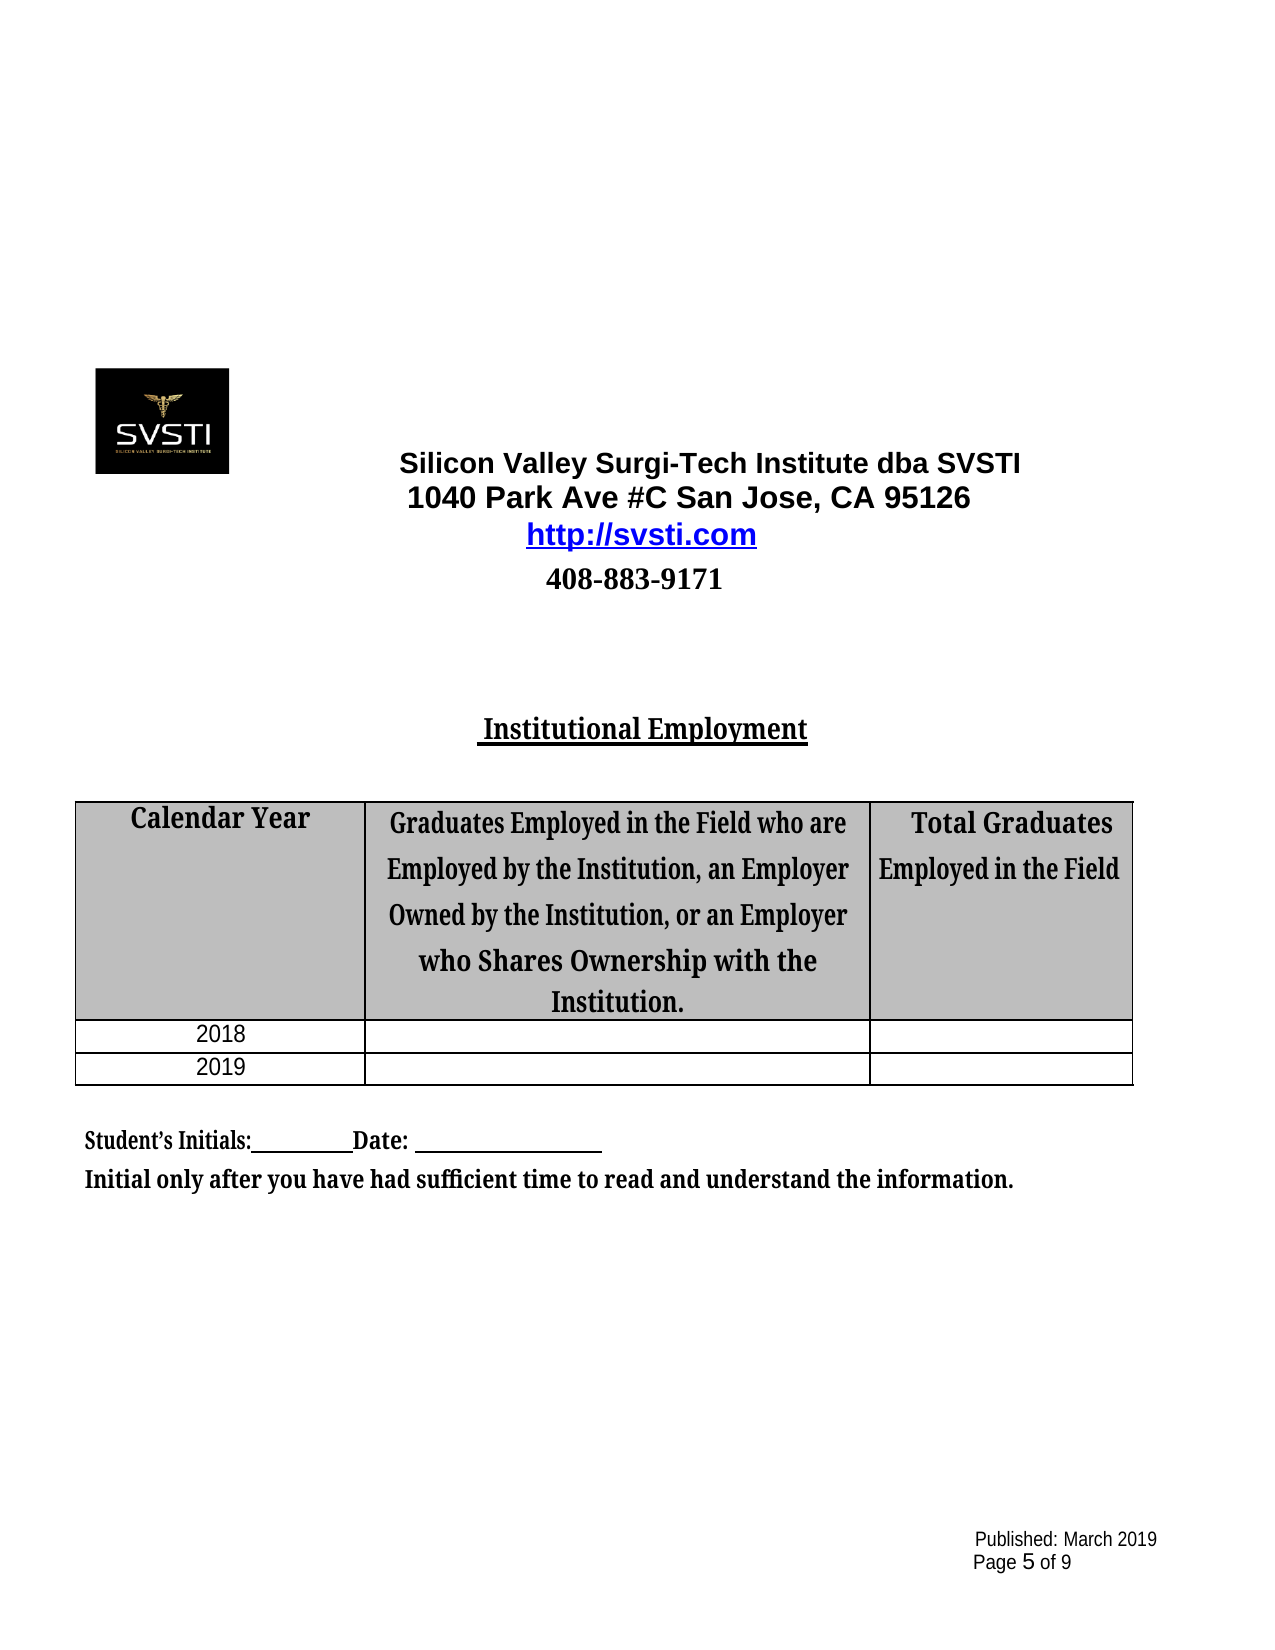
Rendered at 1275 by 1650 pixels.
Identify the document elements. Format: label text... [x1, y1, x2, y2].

table_header Calendar Year [76, 803, 364, 1019]
table_cell [871, 1054, 1132, 1084]
text 408-883-9171 [62, 560, 1221, 596]
subtitle Silicon Valley Surgi-Tech Institute dba SVSTI [62, 368, 1221, 479]
table_header Total Graduates Employed in the Field [871, 803, 1132, 1019]
table_cell [366, 1054, 869, 1084]
text http://svsti.com [62, 516, 1221, 551]
table_cell 2018 [76, 1021, 364, 1052]
picture [95, 368, 230, 474]
table_header Graduates Employed in the Field who are Employed by the Institution, an Employer Owned by the Institution, or an Employer who Shares Ownership with the Institution. [366, 803, 869, 1019]
table_cell [871, 1021, 1132, 1052]
table_cell 2019 [76, 1054, 364, 1084]
text Institutional Employment [63, 708, 1221, 748]
text Initial only after you have had sufficient time to read and understand the information. [84, 1161, 1221, 1195]
table_cell [366, 1021, 869, 1052]
text Student’s Initials: Date: [84, 1123, 1221, 1157]
text 1040 Park Ave #C San Jose, CA 95126 [62, 479, 1221, 516]
